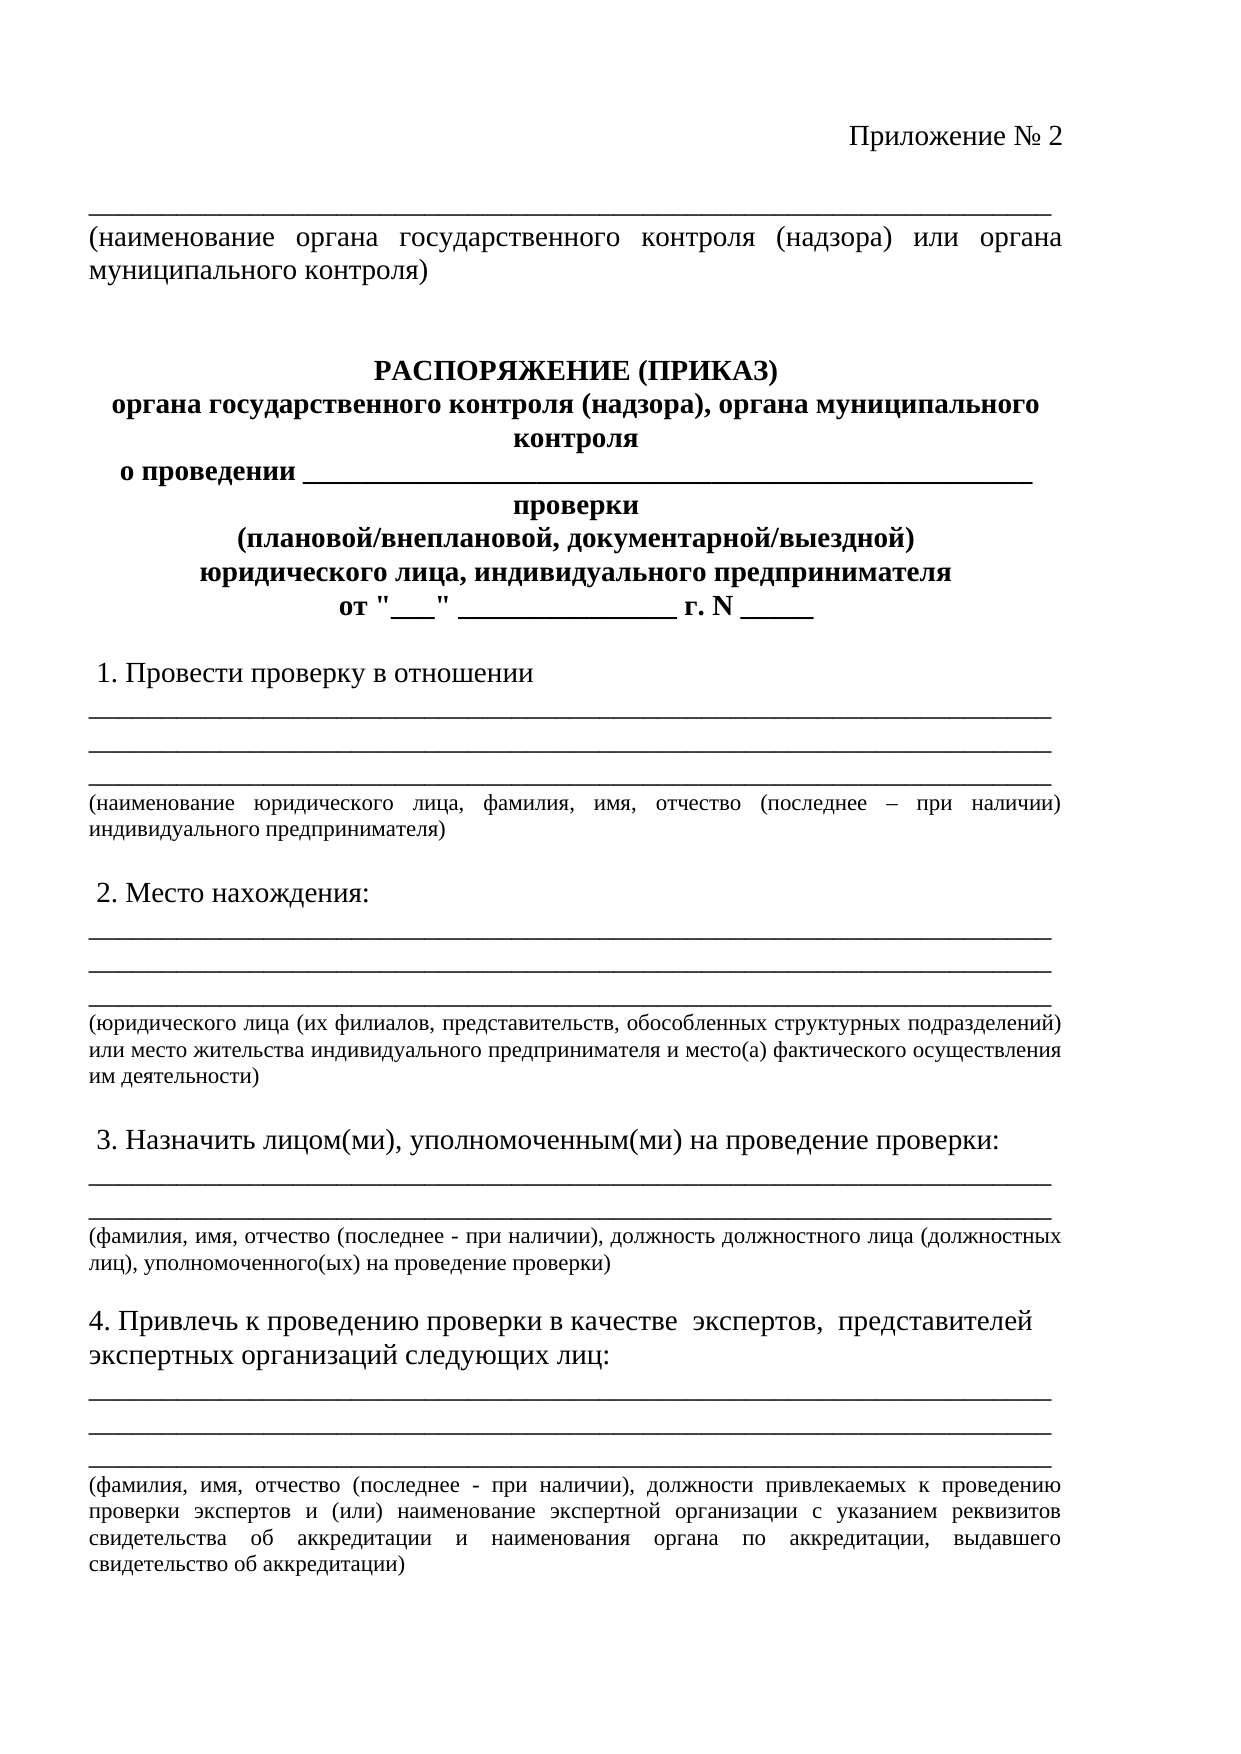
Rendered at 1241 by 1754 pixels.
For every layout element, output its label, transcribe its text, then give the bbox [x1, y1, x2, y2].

text 3. Назначить лицом(ми), уполномоченным(ми) на проведение проверки: __________________________________________________________________ [89, 1122, 1063, 1189]
text __________________________________________________________________ [89, 722, 1063, 755]
text (наименование юридического лица, фамилия, имя, отчество (последнее – при наличии) индивидуального предпринимателя) [89, 789, 1063, 842]
text контроля [89, 420, 1063, 453]
text органа государственного контроля (надзора), органа муниципального [89, 386, 1063, 420]
text юридического лица, индивидуального предпринимателя [89, 554, 1063, 588]
text __________________________________________________________________ [89, 1437, 1063, 1471]
text (фамилия, имя, отчество (последнее - при наличии), должности привлекаемых к проведению проверки экспертов и (или) наименование экспертной организации с указанием реквизитов свидетельства об аккредитации и наименования органа по аккредитации, выдавшего свидетельство об аккредитации) [89, 1471, 1063, 1576]
text 4. Привлечь к проведению проверки в качестве экспертов, представителей экспертных организаций следующих лиц: [89, 1303, 1063, 1370]
text 1. Провести проверку в отношении __________________________________________________________________ [89, 655, 1063, 722]
text (плановой/внеплановой, документарной/выездной) [89, 521, 1063, 554]
text Приложение № 2 [89, 118, 1063, 152]
text 2. Место нахождения: __________________________________________________________________ [89, 875, 1063, 942]
text о проведении __________________________________________________ проверки [89, 453, 1063, 521]
text __________________________________________________________________ [89, 976, 1063, 1009]
text __________________________________________________________________ [89, 942, 1063, 976]
text от "___" _______________ г. N _____ [89, 588, 1063, 621]
text (юридического лица (их филиалов, представительств, обособленных структурных подразделений) или место жительства индивидуального предпринимателя и место(а) фактического осуществления им деятельности) [89, 1009, 1063, 1088]
text __________________________________________________________________ [89, 185, 1063, 219]
text __________________________________________________________________ [89, 1189, 1063, 1223]
text __________________________________________________________________ [89, 755, 1063, 789]
text (фамилия, имя, отчество (последнее - при наличии), должность должностного лица (должностных лиц), уполномоченного(ых) на проведение проверки) [89, 1223, 1063, 1275]
text РАСПОРЯЖЕНИЕ (ПРИКАЗ) [89, 353, 1063, 386]
text __________________________________________________________________ __________________________________________________________________ [89, 1370, 1063, 1437]
text (наименование органа государственного контроля (надзора) или органа муниципального контроля) [89, 219, 1063, 286]
